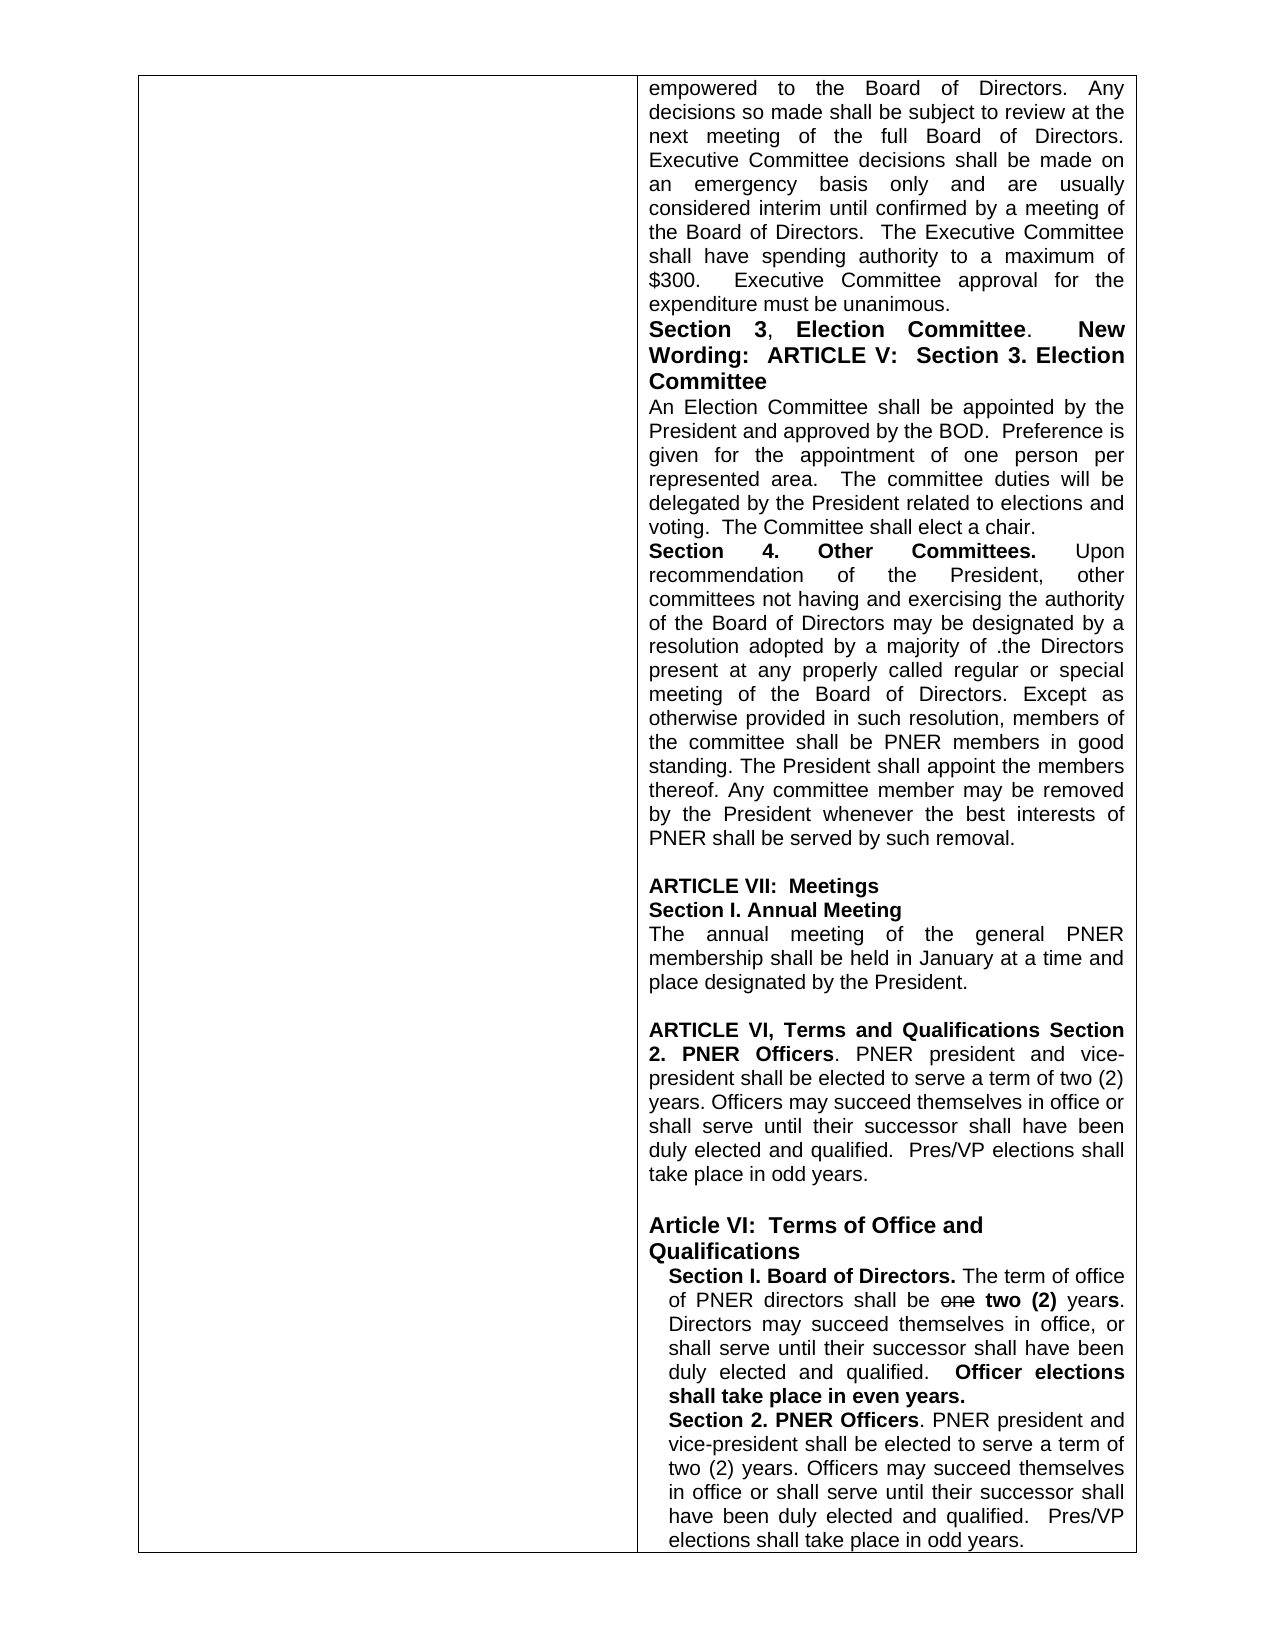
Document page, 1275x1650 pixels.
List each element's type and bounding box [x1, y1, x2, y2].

table_cell [638, 76, 1136, 1552]
table_cell [139, 76, 637, 1552]
